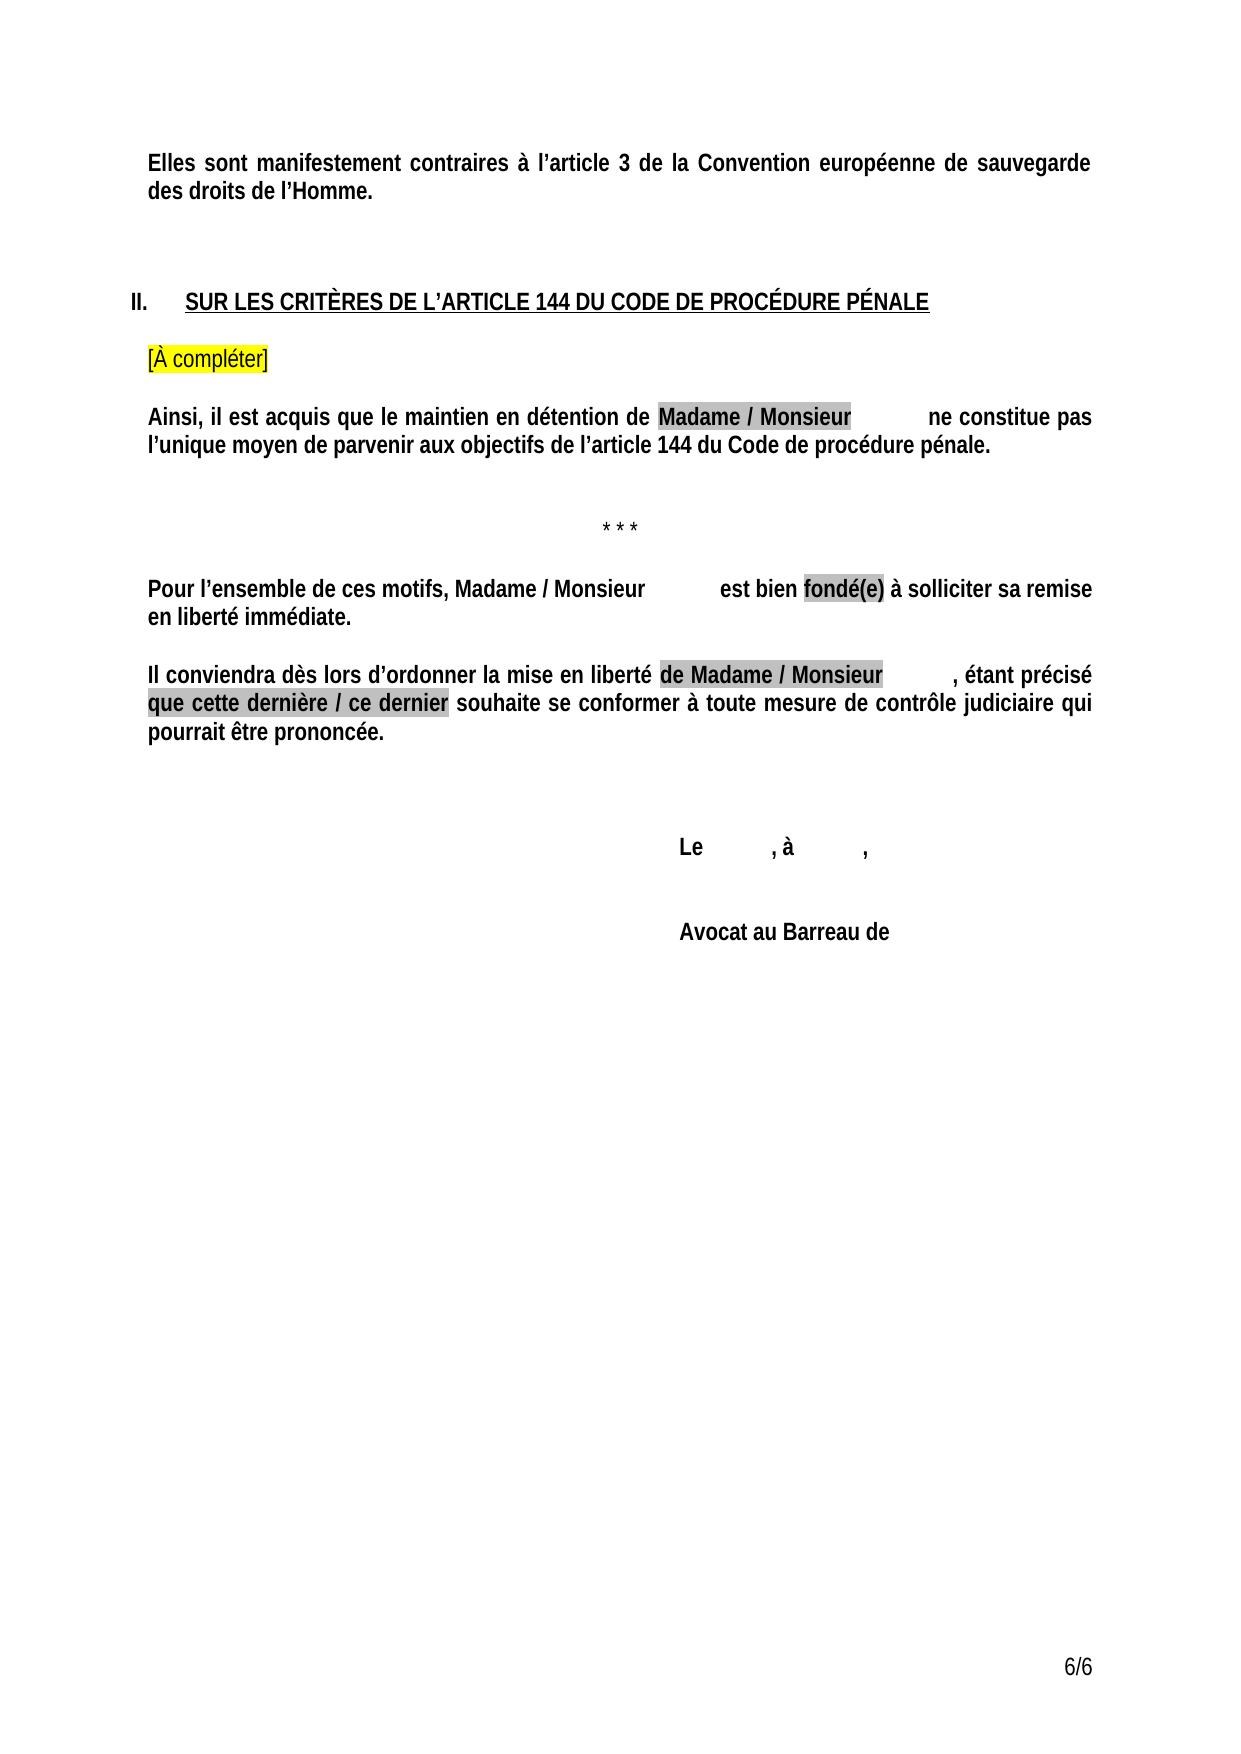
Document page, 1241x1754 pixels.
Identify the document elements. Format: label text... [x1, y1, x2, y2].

text Le , à , [148, 831, 1093, 860]
text Elles sont manifestement contraires à l’article 3 de la Convention européenne de sauvegarde des droits de l’Homme. [148, 148, 1093, 205]
text * * * [148, 516, 1093, 545]
text [À compléter] [148, 344, 1093, 373]
text Pour l’ensemble de ces motifs, Madame / Monsieur est bien fondé(e) à solliciter sa remise en liberté immédiate. [148, 574, 1093, 631]
text Il conviendra dès lors d’ordonner la mise en liberté de Madame / Monsieur , étant précisé que cette dernière / ce dernier souhaite se conformer à toute mesure de contrôle judiciaire qui pourrait être prononcée. [148, 659, 1093, 746]
subtitle SUR LES CRITères de l’article 144 du Code de procédure pénale [148, 287, 1093, 316]
text Ainsi, il est acquis que le maintien en détention de Madame / Monsieur ne constitue pas l’unique moyen de parvenir aux objectifs de l’article 144 du Code de procédure pénale. [148, 402, 1093, 459]
text Avocat au Barreau de [148, 917, 1093, 946]
